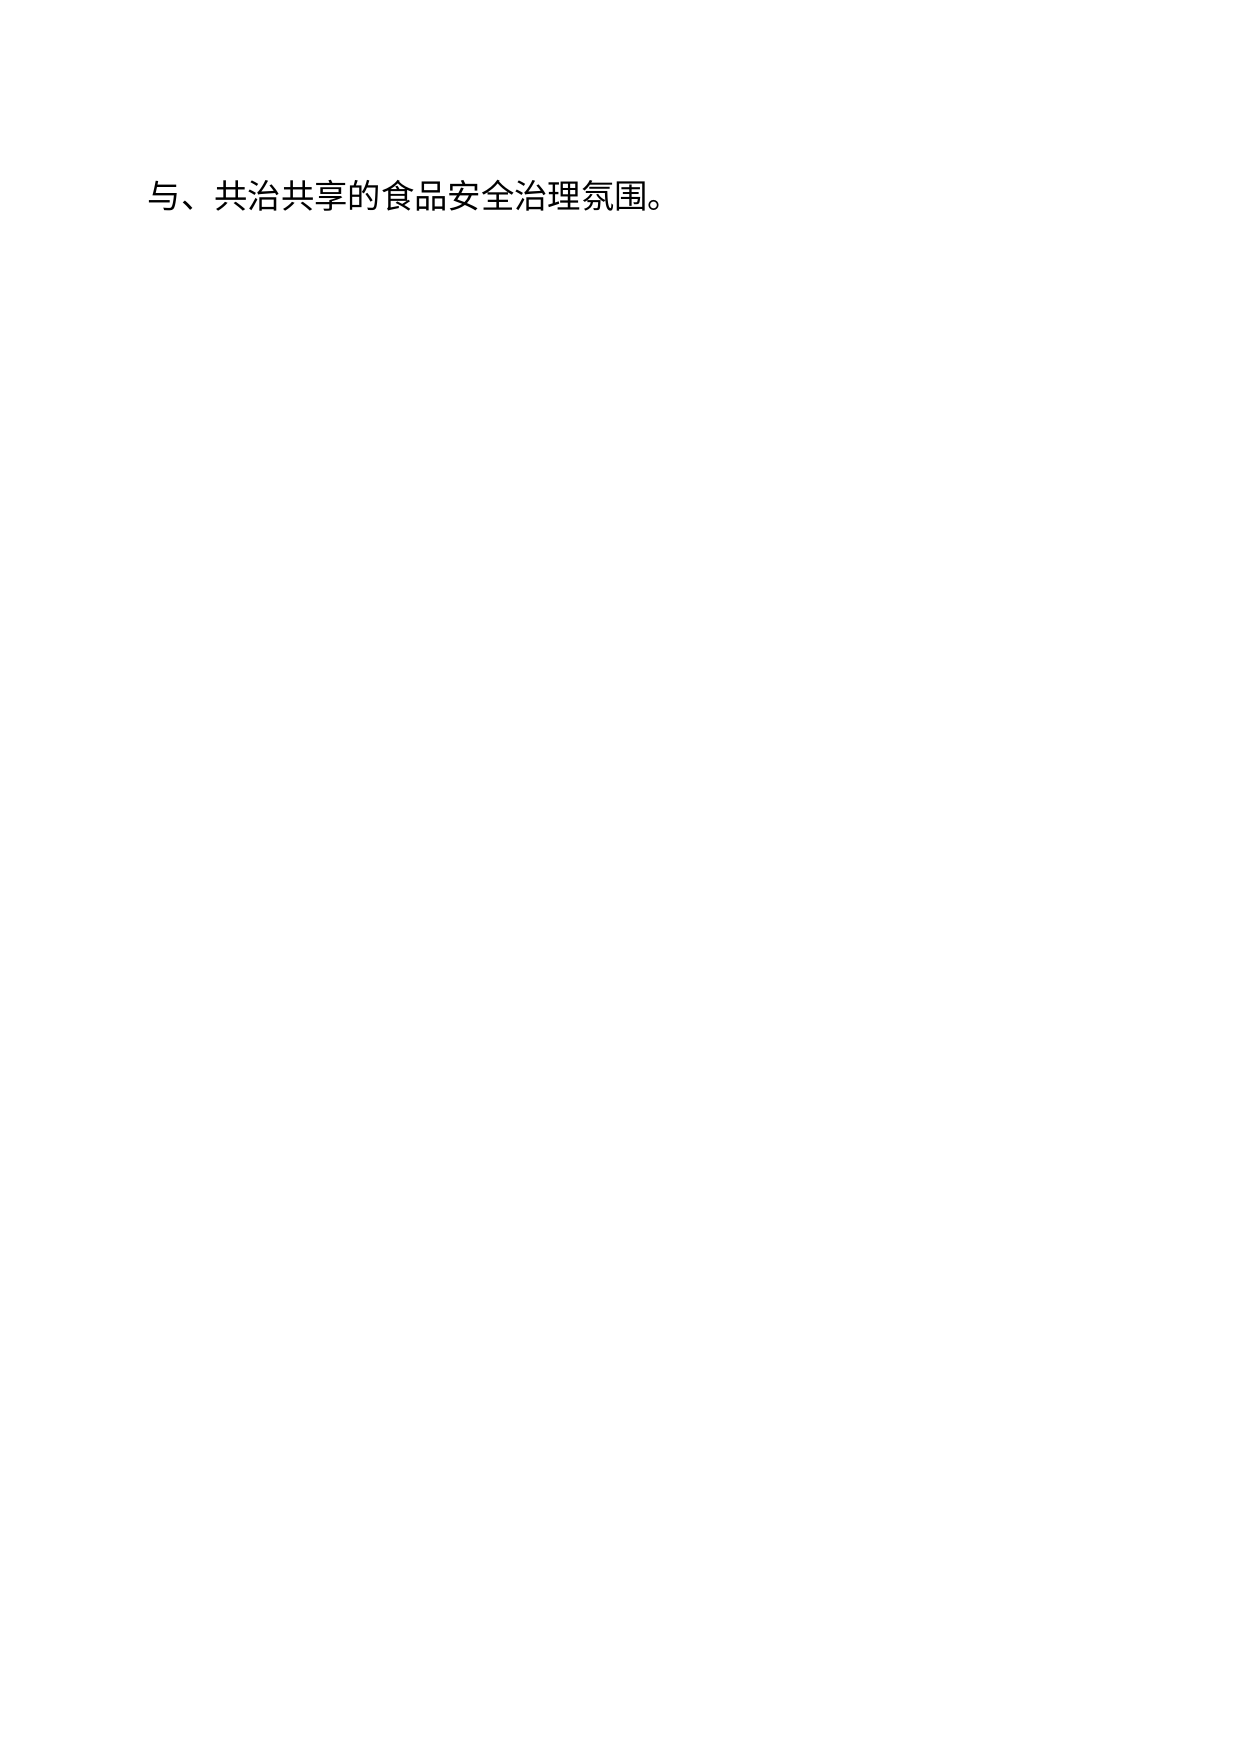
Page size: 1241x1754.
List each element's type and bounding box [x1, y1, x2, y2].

text [148, 162, 1092, 227]
